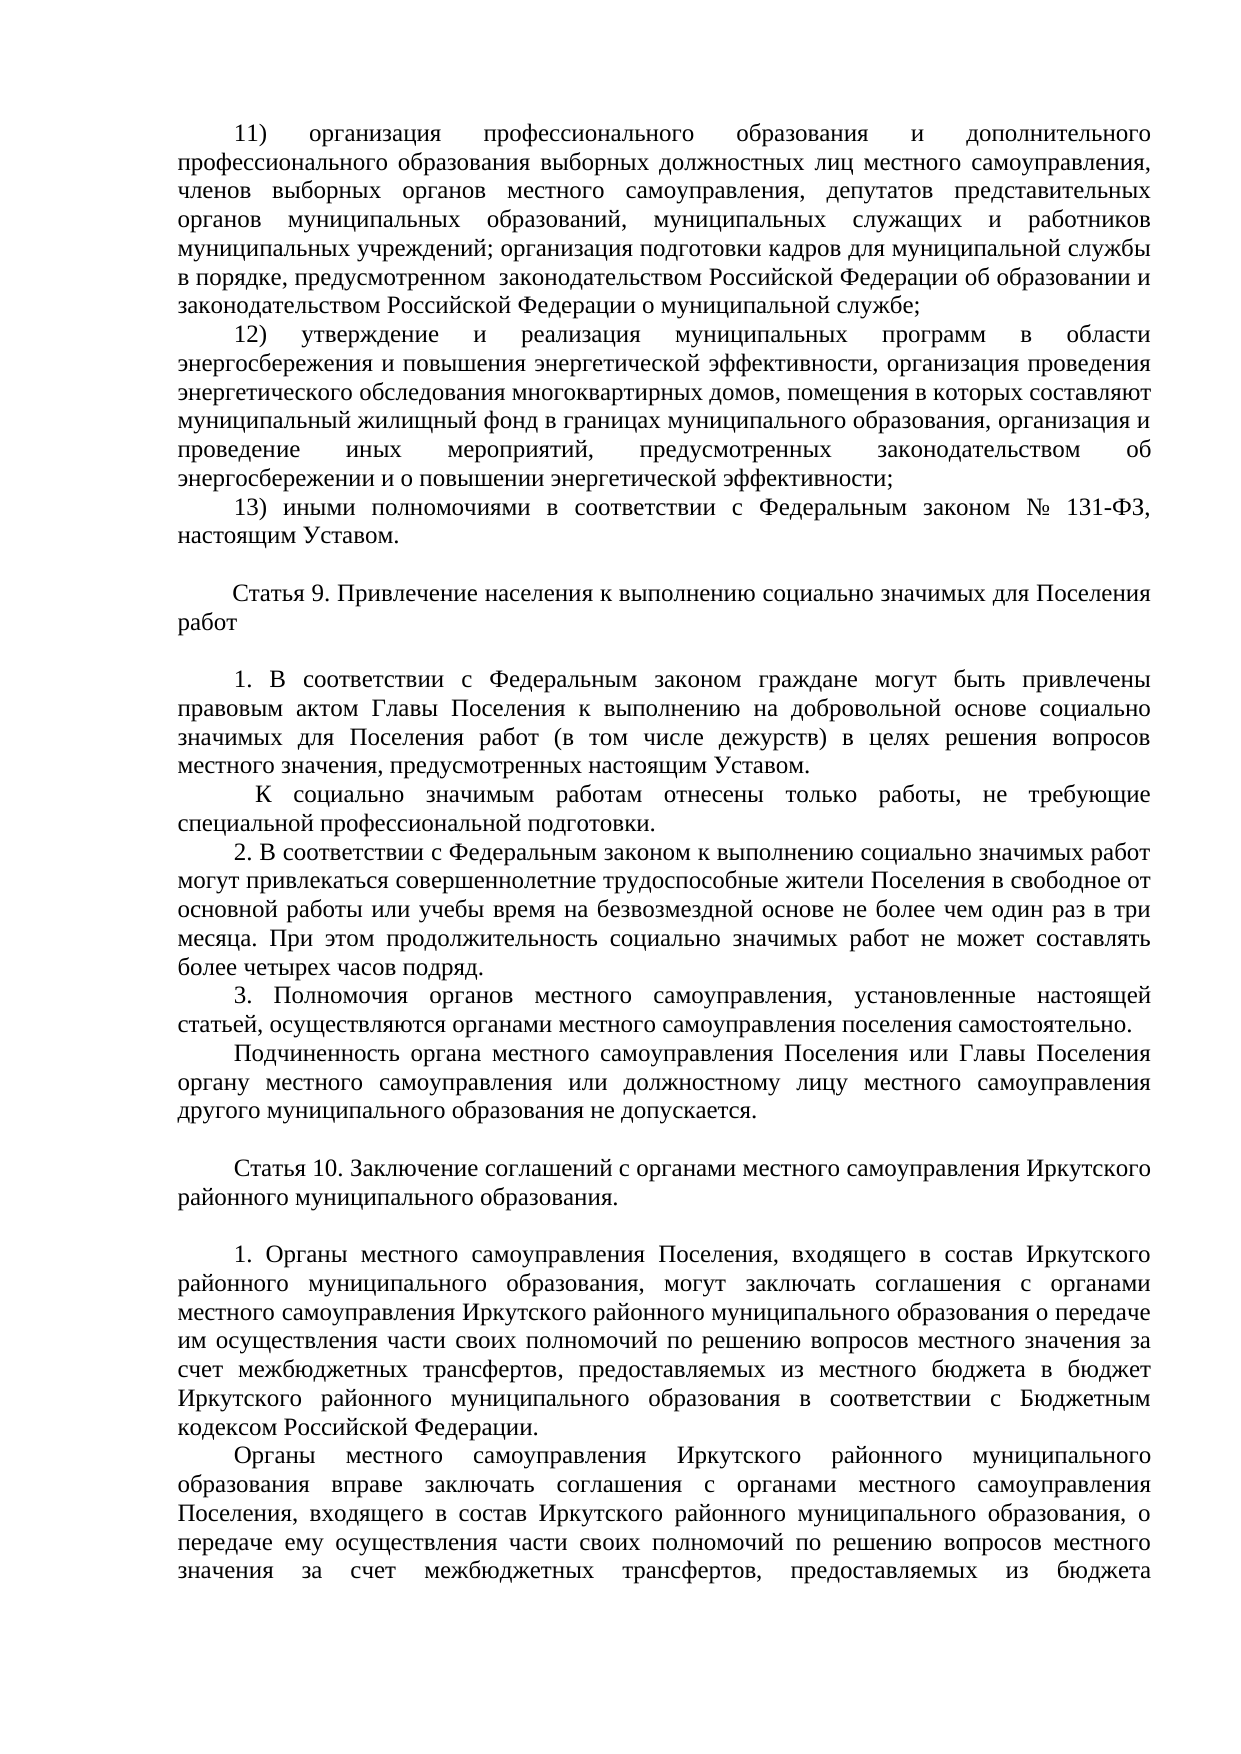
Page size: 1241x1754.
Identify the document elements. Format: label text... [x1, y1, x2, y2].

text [177, 1441, 1152, 1584]
text 11) организация профессионального образования и дополнительного профессионального образования выборных должностных лиц местного самоуправления, членов выборных органов местного самоуправления, депутатов представительных органов муниципальных образований, муниципальных служащих и работников муниципальных учреждений; организация подготовки кадров для муниципальной службы в порядке, предусмотренном законодательством Российской Федерации об образовании и законодательством Российской Федерации о муниципальной службе; [177, 118, 1152, 319]
text Статья 9. Привлечение населения к выполнению социально значимых для Поселения работ [177, 578, 1152, 636]
text К социально значимым работам отнесены только работы, не требующие специальной профессиональной подготовки. [177, 779, 1152, 837]
text 12) утверждение и реализация муниципальных программ в области энергосбережения и повышения энергетической эффективности, организация проведения энергетического обследования многоквартирных домов, помещения в которых составляют муниципальный жилищный фонд в границах муниципального образования, организация и проведение иных мероприятий, предусмотренных законодательством об энергосбережении и о повышении энергетической эффективности; [177, 319, 1152, 492]
text Статья 10. Заключение соглашений с органами местного самоуправления Иркутского районного муниципального образования. [177, 1153, 1152, 1211]
text 1. Органы местного самоуправления Поселения, входящего в состав Иркутского районного муниципального образования, могут заключать соглашения с органами местного самоуправления Иркутского районного муниципального образования о передаче им осуществления части своих полномочий по решению вопросов местного значения за счет межбюджетных трансфертов, предоставляемых из местного бюджета в бюджет Иркутского районного муниципального образования в соответствии с Бюджетным кодексом Российской Федерации. [177, 1239, 1152, 1441]
text 1. В соответствии с Федеральным законом граждане могут быть привлечены правовым актом Главы Поселения к выполнению на добровольной основе социально значимых для Поселения работ (в том числе дежурств) в целях решения вопросов местного значения, предусмотренных настоящим Уставом. [177, 664, 1152, 779]
text Подчиненность органа местного самоуправления Поселения или Главы Поселения органу местного самоуправления или должностному лицу местного самоуправления другого муниципального образования не допускается. [177, 1038, 1152, 1124]
text 3. Полномочия органов местного самоуправления, установленные настоящей статьей, осуществляются органами местного самоуправления поселения самостоятельно. [177, 981, 1152, 1038]
text 13) иными полномочиями в соответствии с Федеральным законом № 131-ФЗ, настоящим Уставом. [177, 492, 1152, 549]
text 2. В соответствии с Федеральным законом к выполнению социально значимых работ могут привлекаться совершеннолетние трудоспособные жители Поселения в свободное от основной работы или учебы время на безвозмездной основе не более чем один раз в три месяца. При этом продолжительность социально значимых работ не может составлять более четырех часов подряд. [177, 837, 1152, 981]
